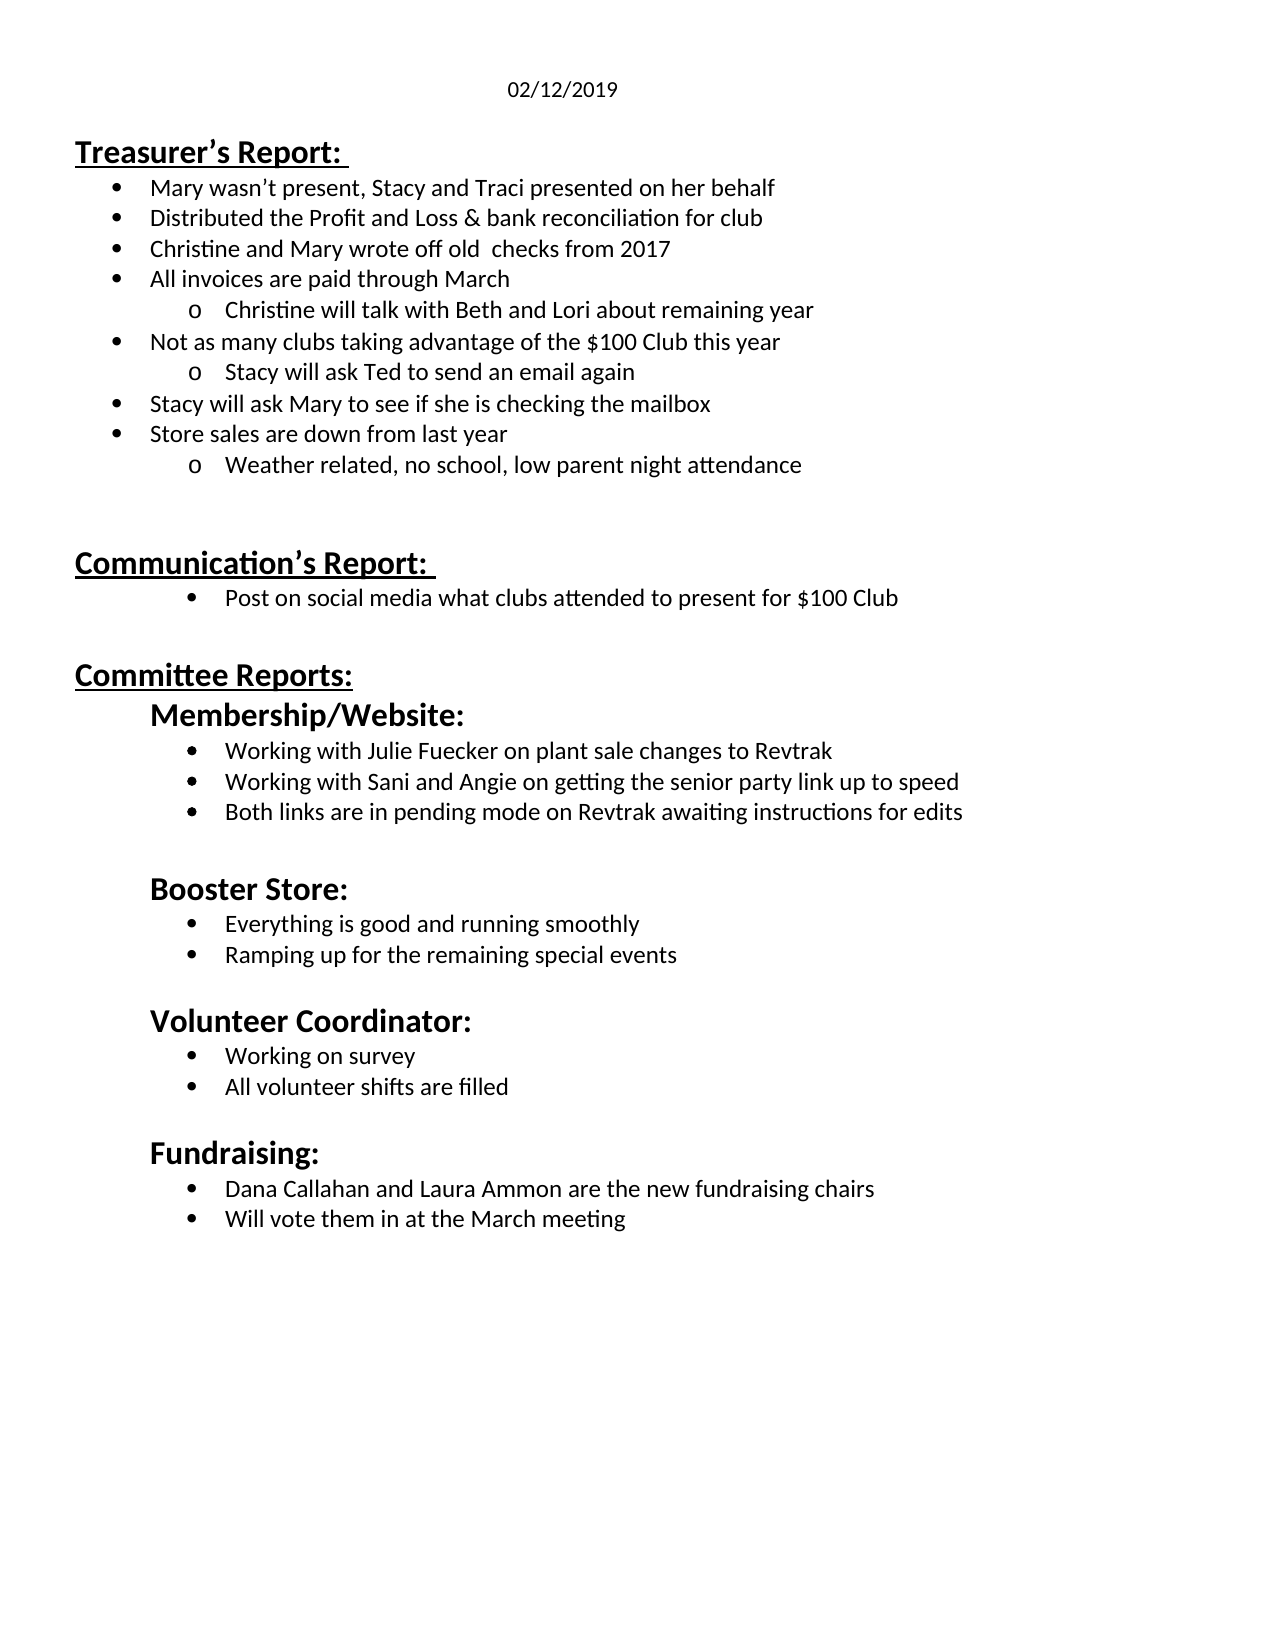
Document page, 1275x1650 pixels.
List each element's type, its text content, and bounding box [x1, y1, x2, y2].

list All volunteer shifts are filled [187, 1071, 1200, 1102]
list Dana Callahan and Laura Ammon are the new fundraising chairs [187, 1173, 1200, 1203]
list Distributed the Profit and Loss & bank reconciliation for club [112, 202, 1200, 233]
list Weather related, no school, low parent night attendance [187, 449, 1200, 481]
text Treasurer’s Report: [75, 131, 1200, 172]
text Communication’s Report: [75, 542, 1200, 582]
text Booster Store: [75, 867, 1200, 908]
list Not as many clubs taking advantage of the $100 Club this year [112, 326, 1200, 356]
list Working on survey [187, 1041, 1200, 1071]
list Stacy will ask Mary to see if she is checking the mailbox [112, 388, 1200, 418]
list Everything is good and running smoothly [187, 908, 1200, 939]
list Mary wasn’t present, Stacy and Traci presented on her behalf [112, 172, 1200, 202]
list Stacy will ask Ted to send an email again [187, 356, 1200, 388]
list Working with Julie Fuecker on plant sale changes to Revtrak [187, 735, 1200, 766]
list Post on social media what clubs attended to present for $100 Club [187, 582, 1200, 613]
list Christine will talk with Beth and Lori about remaining year [187, 294, 1200, 326]
text Membership/Website: [75, 694, 1200, 735]
list Store sales are down from last year [112, 418, 1200, 449]
list Ramping up for the remaining special events [187, 939, 1200, 969]
text Committee Reports: [75, 654, 1200, 694]
text Volunteer Coordinator: [75, 1000, 1200, 1041]
list Working with Sani and Angie on getting the senior party link up to speed [187, 766, 1200, 796]
list Christine and Mary wrote off old checks from 2017 [112, 233, 1200, 263]
list Will vote them in at the March meeting [187, 1203, 1200, 1234]
text Fundraising: [75, 1132, 1200, 1173]
list All invoices are paid through March [112, 263, 1200, 294]
list Both links are in pending mode on Revtrak awaiting instructions for edits [187, 796, 1200, 827]
